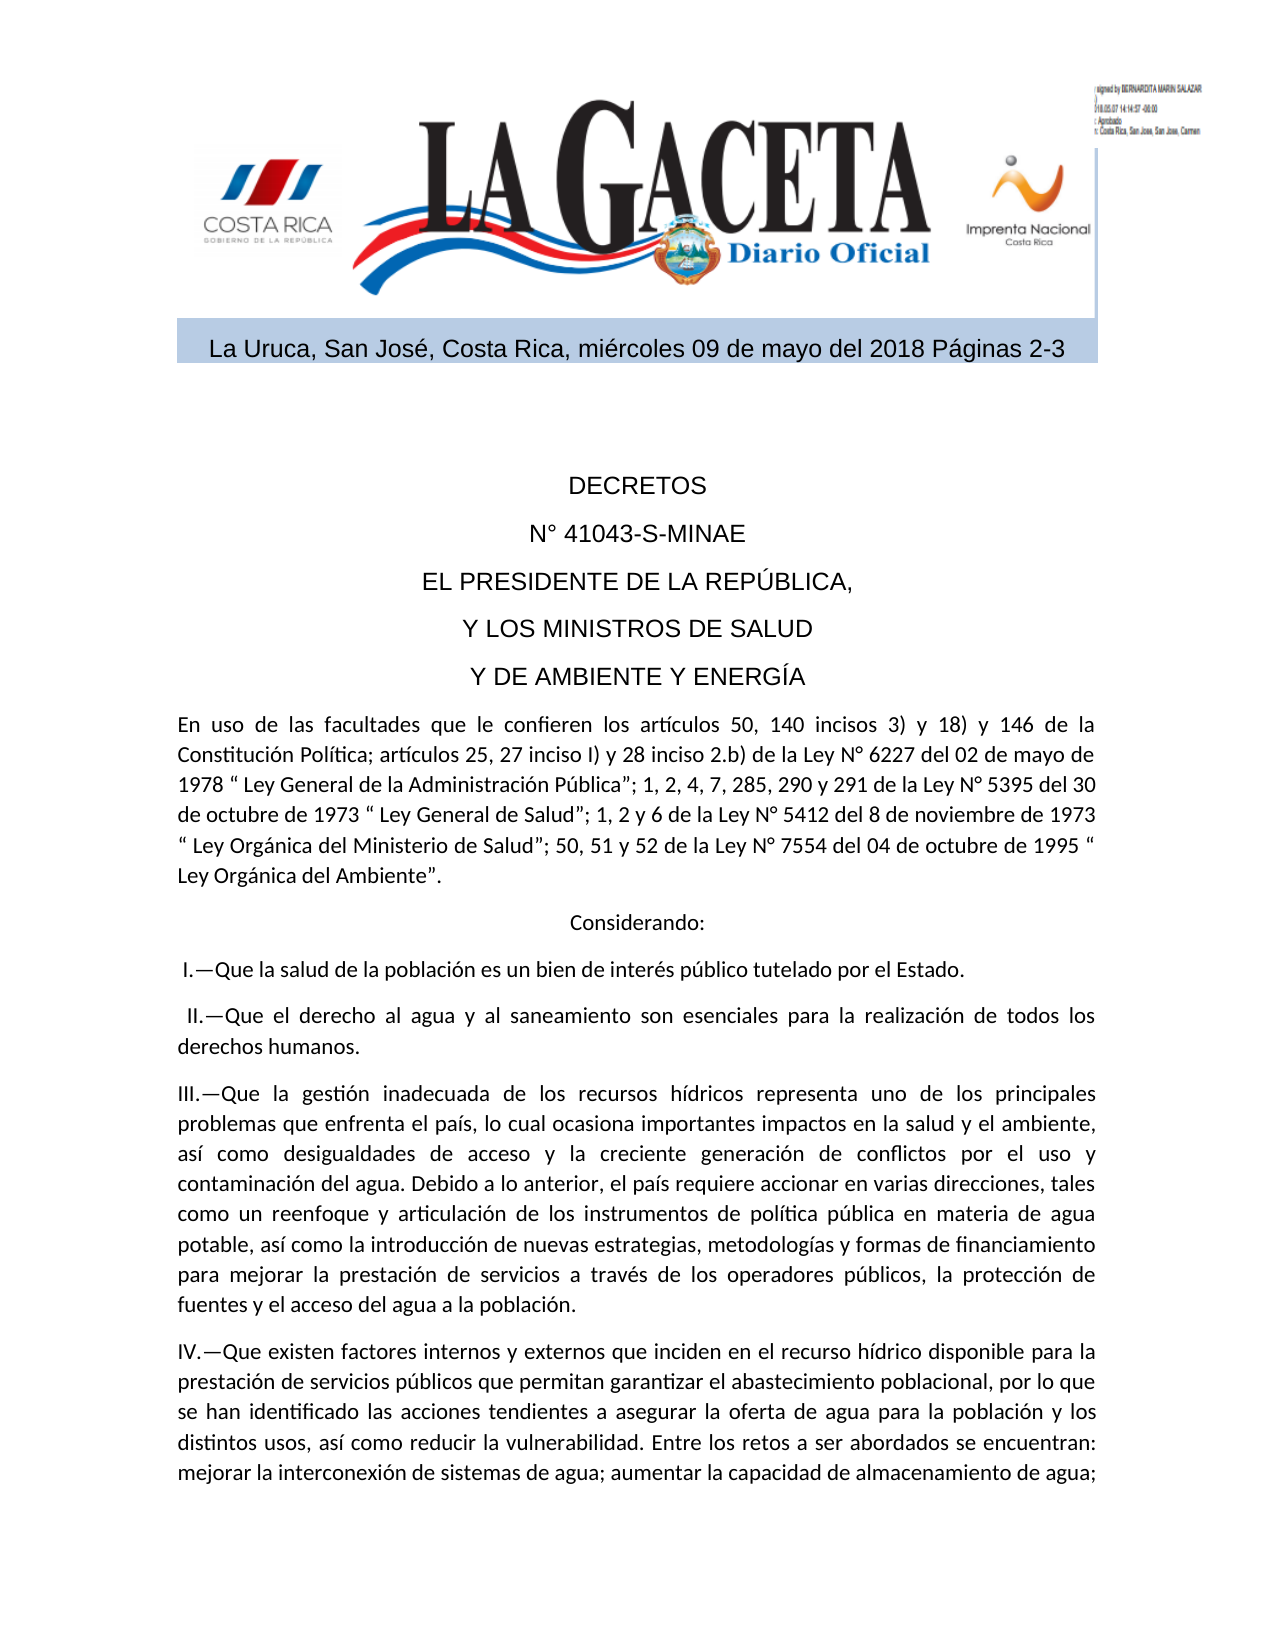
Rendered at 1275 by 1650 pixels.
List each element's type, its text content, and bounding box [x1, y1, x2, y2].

text N° 41043-S-MINAE [177, 519, 1098, 548]
text Y DE AMBIENTE Y ENERGÍA [177, 662, 1098, 691]
text I.—Que la salud de la población es un bien de interés público tutelado por el Estado. [177, 955, 1098, 983]
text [177, 1337, 1098, 1486]
text II.—Que el derecho al agua y al saneamiento son esenciales para la realización de todos los derechos humanos. [177, 1002, 1098, 1060]
text III.—Que la gestión inadecuada de los recursos hídricos representa uno de los principales problemas que enfrenta el país, lo cual ocasiona importantes impactos en la salud y el ambiente, así como desigualdades de acceso y la creciente generación de conflictos por el uso y contaminación del agua. Debido a lo anterior, el país requiere accionar en varias direcciones, tales como un reenfoque y articulación de los instrumentos de política pública en materia de agua potable, así como la introducción de nuevas estrategias, metodologías y formas de financiamiento para mejorar la prestación de servicios a través de los operadores públicos, la protección de fuentes y el acceso del agua a la población. [177, 1079, 1098, 1318]
text DECRETOS [177, 471, 1098, 500]
text La Uruca, San José, Costa Rica, miércoles 09 de mayo del 2018 Páginas 2-3 [177, 148, 1098, 363]
text En uso de las facultades que le confieren los artículos 50, 140 incisos 3) y 18) y 146 de la Constitución Política; artículos 25, 27 inciso I) y 28 inciso 2.b) de la Ley N° 6227 del 02 de mayo de 1978 “ Ley General de la Administración Pública”; 1, 2, 4, 7, 285, 290 y 291 de la Ley N° 5395 del 30 de octubre de 1973 “ Ley General de Salud”; 1, 2 y 6 de la Ley N° 5412 del 8 de noviembre de 1973 “ Ley Orgánica del Ministerio de Salud”; 50, 51 y 52 de la Ley N° 7554 del 04 de octubre de 1995 “ Ley Orgánica del Ambiente”. [177, 710, 1098, 889]
text Y LOS MINISTROS DE SALUD [177, 614, 1098, 643]
text Considerando: [177, 908, 1098, 936]
picture [176, 73, 1219, 317]
text EL PRESIDENTE DE LA REPÚBLICA, [177, 567, 1098, 596]
